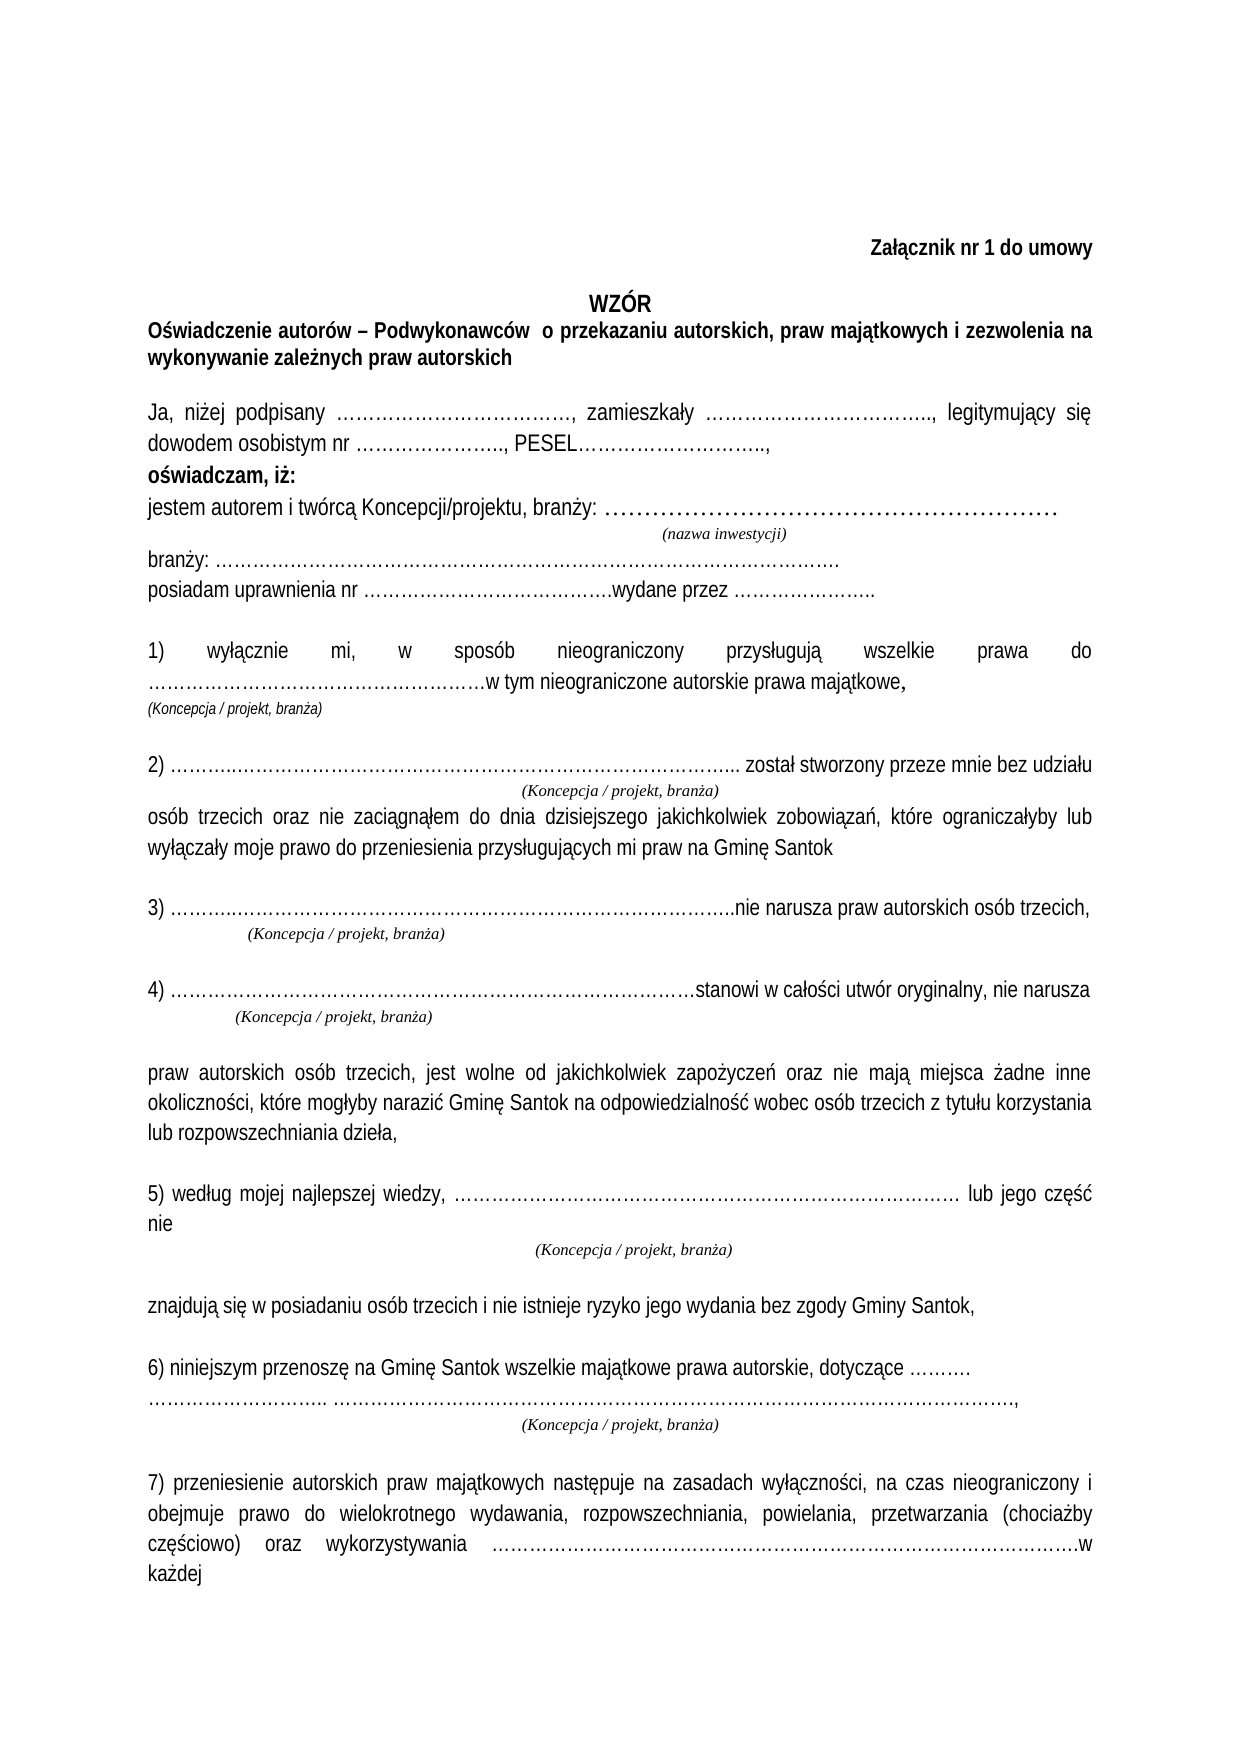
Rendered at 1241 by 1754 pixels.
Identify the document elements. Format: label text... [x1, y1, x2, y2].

text 2) ………..……………………………………………………………………... został stworzony przeze mnie bez udziału [148, 751, 1093, 777]
text WZÓR [148, 289, 1093, 317]
text 7) przeniesienie autorskich praw majątkowych następuje na zasadach wyłączności, na czas nieograniczony i obejmuje prawo do wielokrotnego wydawania, rozpowszechniania, powielania, przetwarzania (chociażby częściowo) oraz wykorzystywania ………………………………………………………………………………….w każdej [148, 1469, 1093, 1586]
text Oświadczenie autorów – Podwykonawców o przekazaniu autorskich, praw majątkowych i zezwolenia na wykonywanie zależnych praw autorskich [148, 317, 1093, 370]
text oświadczam, iż: [148, 461, 1093, 488]
text 6) niniejszym przenoszę na Gminę Santok wszelkie majątkowe prawa autorskie, dotyczące ……….……………………….. ………………………………………………………………………………………………., [148, 1354, 1093, 1411]
text praw autorskich osób trzecich, jest wolne od jakichkolwiek zapożyczeń oraz nie mają miejsca żadne inne okoliczności, które mogłyby narazić Gminę Santok na odpowiedzialność wobec osób trzecich z tytułu korzystania lub rozpowszechniania dzieła, [148, 1059, 1093, 1145]
text 5) według mojej najlepszej wiedzy, ……………………………………………………………………… lub jego część nie [148, 1179, 1093, 1236]
text Ja, niżej podpisany ………………………………, zamieszkały …………………………….., legitymujący się dowodem osobistym nr ………………….., PESEL……………………….., [148, 398, 1093, 457]
text 4) …………………………………………………………………………stanowi w całości utwór oryginalny, nie narusza [148, 976, 1093, 1003]
text Załącznik nr 1 do umowy [148, 234, 1093, 260]
text znajdują się w posiadaniu osób trzecich i nie istnieje ryzyko jego wydania bez zgody Gminy Santok, [148, 1292, 1093, 1318]
text 3) ………..……………………………………………………………………..nie narusza praw autorskich osób trzecich, [148, 894, 1093, 920]
text (Koncepcja / projekt, branża) [148, 699, 1093, 718]
text (Koncepcja / projekt, branża) [148, 924, 1093, 943]
text jestem autorem i twórcą Koncepcji/projektu, branży: ………………………………………………… [148, 492, 1093, 520]
text posiadam uprawnienia nr ………………………………….wydane przez ………………….. [148, 576, 1093, 603]
text (nazwa inwestycji) [148, 524, 1093, 543]
text 1) wyłącznie mi, w sposób nieograniczony przysługują wszelkie prawa do ………………………………………………w tym nieograniczone autorskie prawa majątkowe, [148, 637, 1093, 695]
text osób trzecich oraz nie zaciągnąłem do dnia dzisiejszego jakichkolwiek zobowiązań, które ograniczałyby lub wyłączały moje prawo do przeniesienia przysługujących mi praw na Gminę Santok [148, 803, 1093, 860]
text (Koncepcja / projekt, branża) [148, 1240, 1093, 1259]
text (Koncepcja / projekt, branża) [148, 1006, 1093, 1026]
text branży: ………………………………………………………………………………………. [148, 546, 1093, 572]
text (Koncepcja / projekt, branża) [148, 781, 1093, 800]
text (Koncepcja / projekt, branża) [148, 1414, 1093, 1433]
